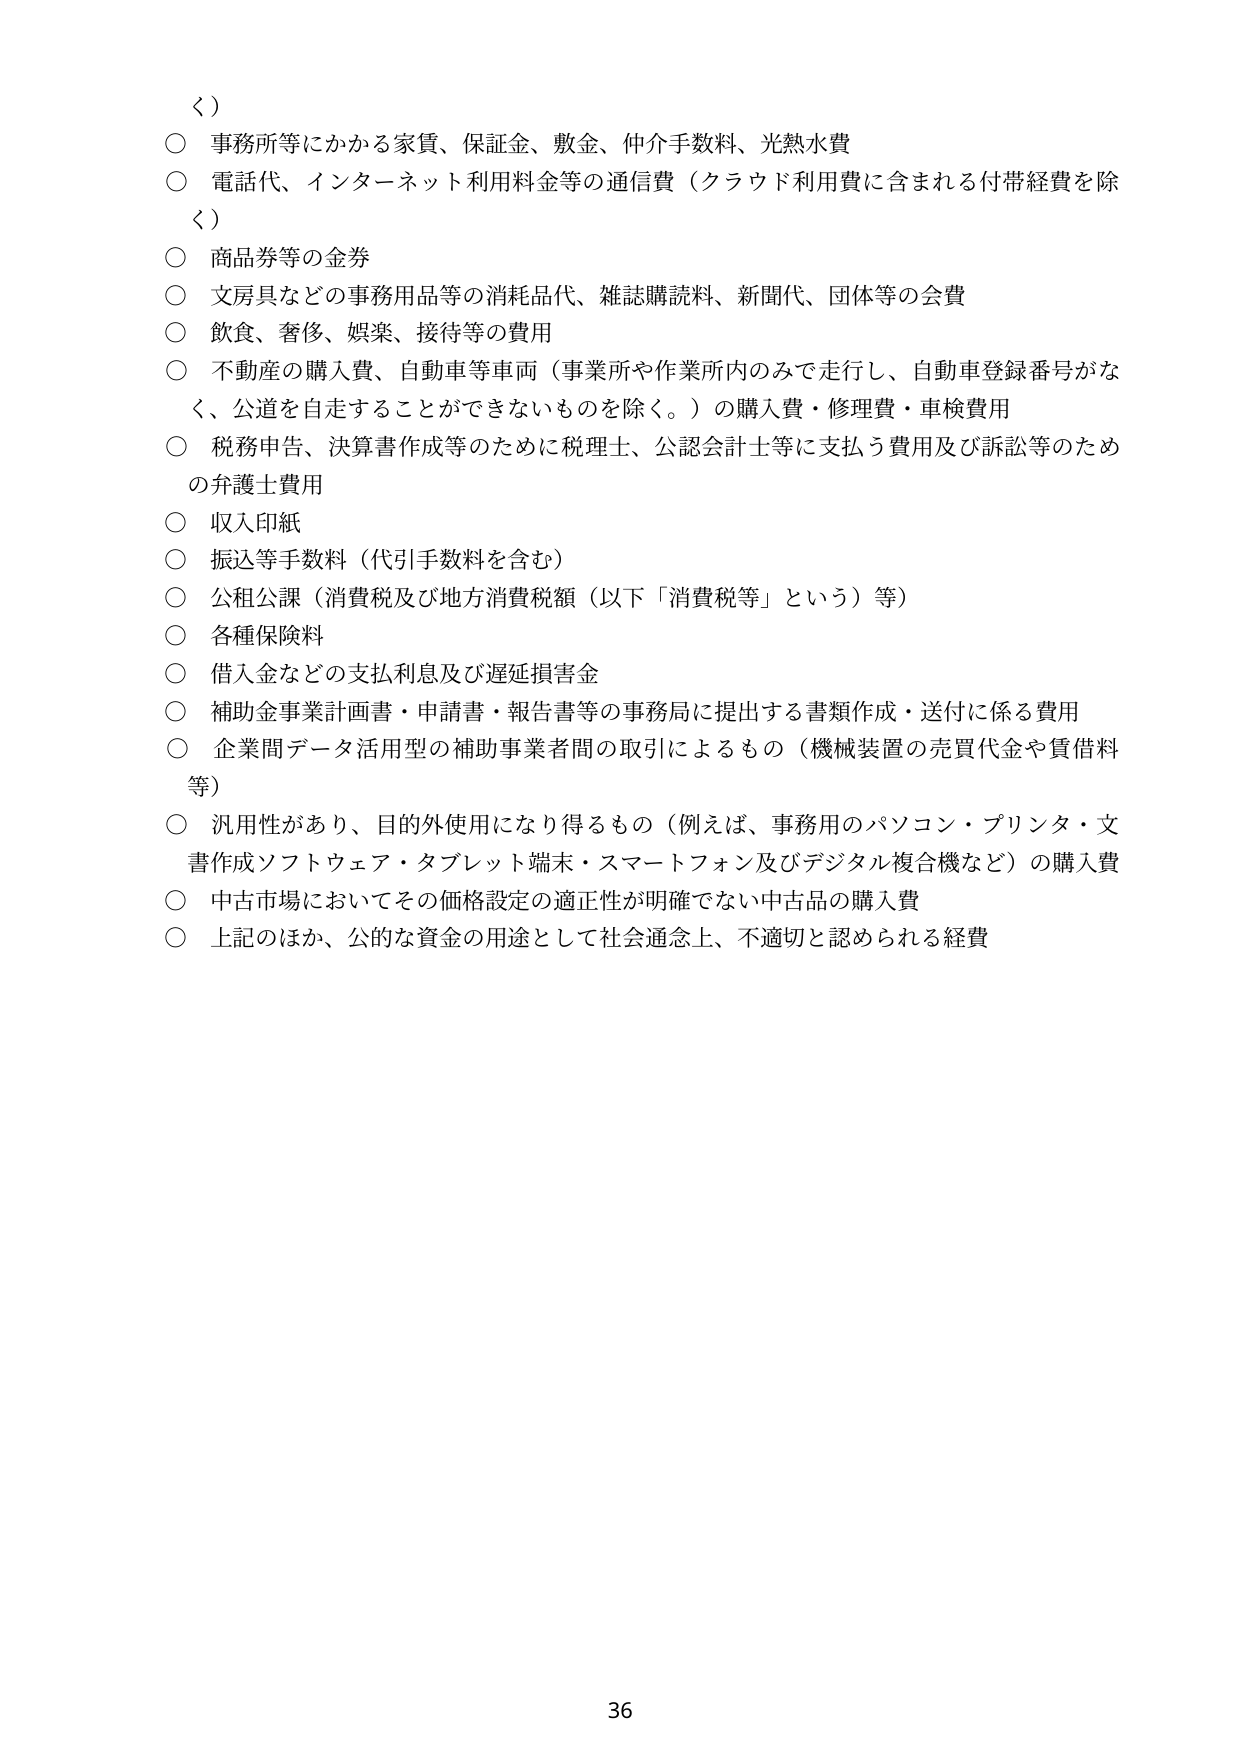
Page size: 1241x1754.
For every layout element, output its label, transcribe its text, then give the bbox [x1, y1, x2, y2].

text ○ 飲食、奢侈、娯楽、接待等の費用 [118, 316, 1122, 348]
text ○ 不動産の購入費、自動車等車両（事業所や作業所内のみで走行し、自動車登録番号がなく、公道を自走することができないものを除く。）の購入費・修理費・車検費用 [118, 353, 1122, 424]
text ○ 企業間データ活用型の補助事業者間の取引によるもの（機械装置の売買代金や賃借料等） [118, 731, 1122, 802]
text ○ 汎用性があり、目的外使用になり得るもの（例えば、事務用のパソコン・プリンタ・文書作成ソフトウェア・タブレット端末・スマートフォン及びデジタル複合機など）の購入費 [118, 807, 1122, 878]
text ○ 中古市場においてその価格設定の適正性が明確でない中古品の購入費 [118, 883, 1122, 916]
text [118, 89, 1122, 122]
text ○ 電話代、インターネット利用料金等の通信費（クラウド利用費に含まれる付帯経費を除く） [118, 164, 1122, 235]
text ○ 事務所等にかかる家賃、保証金、敷金、仲介手数料、光熱水費 [118, 126, 1122, 159]
text ○ 借入金などの支払利息及び遅延損害金 [118, 656, 1122, 689]
text ○ 商品券等の金券 [118, 240, 1122, 273]
text ○ 上記のほか、公的な資金の用途として社会通念上、不適切と認められる経費 [118, 921, 1122, 953]
text ○ 税務申告、決算書作成等のために税理士、公認会計士等に支払う費用及び訴訟等のための弁護士費用 [118, 429, 1122, 500]
text ○ 補助金事業計画書・申請書・報告書等の事務局に提出する書類作成・送付に係る費用 [118, 694, 1122, 727]
text ○ 収入印紙 [118, 504, 1122, 537]
text ○ 各種保険料 [118, 618, 1122, 651]
text ○ 文房具などの事務用品等の消耗品代、雑誌購読料、新聞代、団体等の会費 [118, 278, 1122, 311]
text ○ 公租公課（消費税及び地方消費税額（以下「消費税等」という）等） [118, 580, 1122, 613]
text ○ 振込等手数料（代引手数料を含む） [118, 542, 1122, 575]
